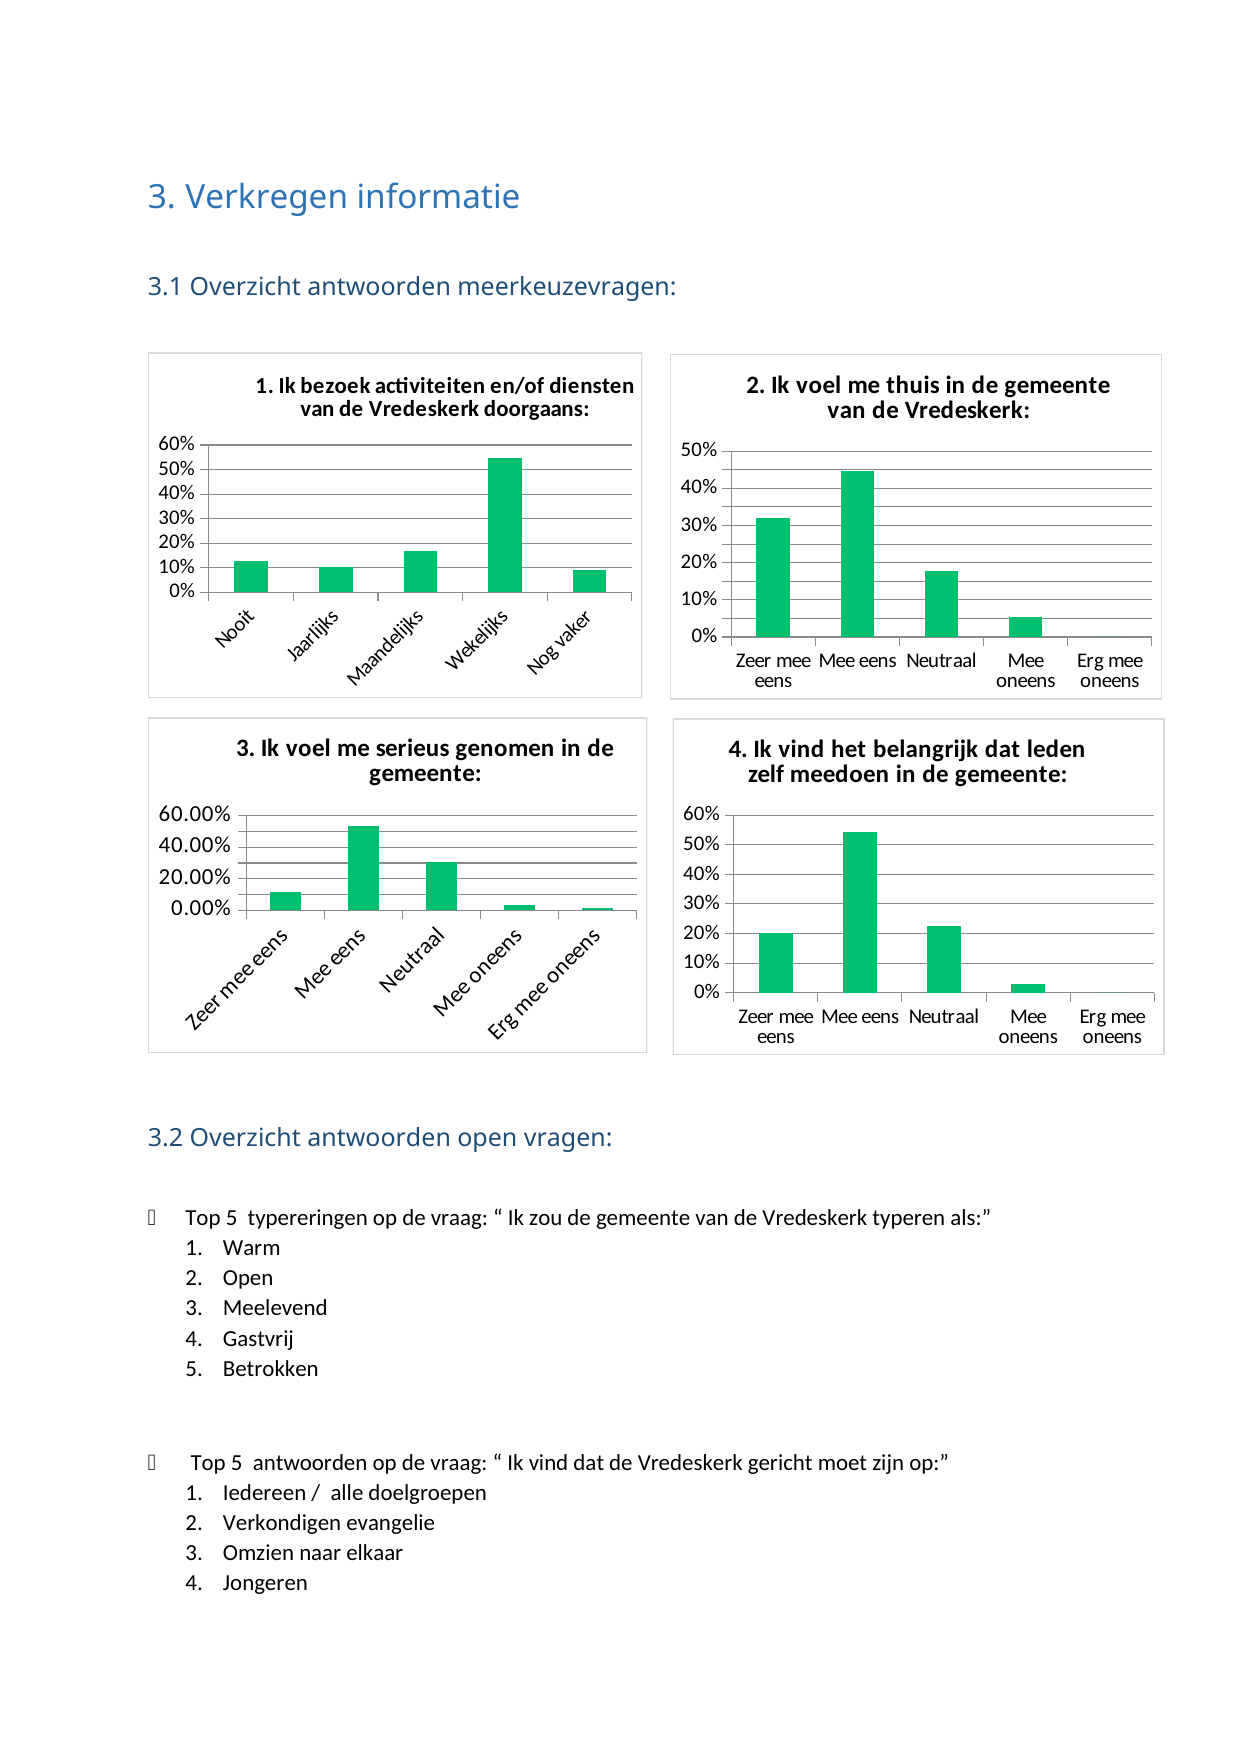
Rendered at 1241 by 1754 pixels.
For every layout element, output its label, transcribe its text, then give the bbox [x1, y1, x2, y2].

list Open [185, 1263, 1093, 1291]
subtitle 3.1 Overzicht antwoorden meerkeuzevragen: [148, 268, 1093, 302]
list Warm [185, 1233, 1093, 1261]
list Iedereen / alle doelgroepen [185, 1478, 1093, 1506]
list Verkondigen evangelie [185, 1508, 1093, 1536]
list Jongeren [185, 1568, 1093, 1596]
list Top 5 antwoorden op de vraag: “ Ik vind dat de Vredeskerk gericht moet zijn op:” [148, 1448, 1093, 1476]
list Betrokken [185, 1354, 1093, 1382]
subtitle Verkregen informatie [148, 173, 1093, 218]
list Meelevend [185, 1293, 1093, 1321]
list Omzien naar elkaar [185, 1538, 1093, 1566]
list Gastvrij [185, 1324, 1093, 1352]
list Top 5 typereringen op de vraag: “ Ik zou de gemeente van de Vredeskerk typeren als:” [148, 1203, 1093, 1231]
subtitle 3.2 Overzicht antwoorden open vragen: [148, 1119, 1093, 1153]
